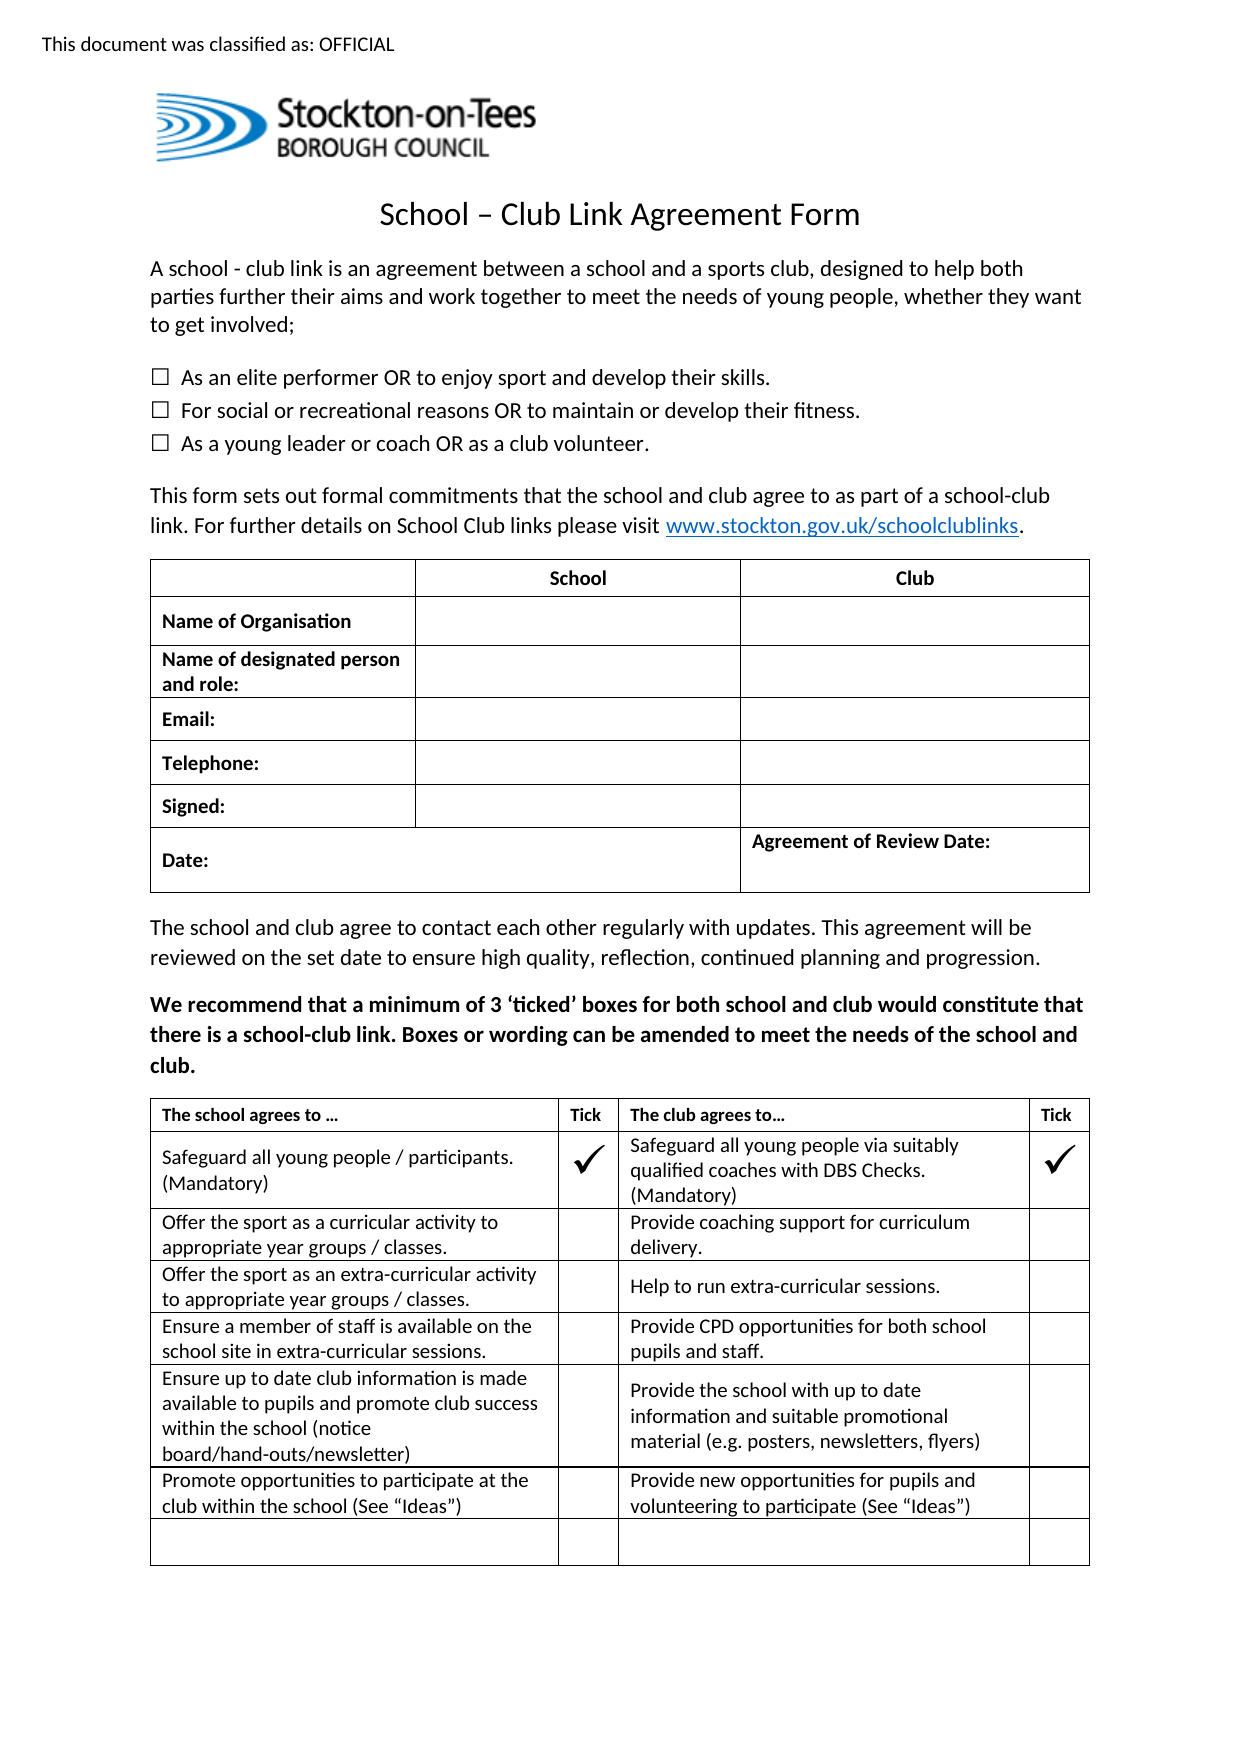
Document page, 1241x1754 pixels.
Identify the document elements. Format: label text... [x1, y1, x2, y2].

table_cell [559, 1313, 618, 1364]
table_header Tick [1030, 1099, 1089, 1131]
picture [150, 73, 544, 194]
table_cell [741, 741, 1089, 783]
text School – Club Link Agreement Form [150, 193, 1090, 234]
table_cell Name of designated person and role: [151, 646, 415, 697]
text This form sets out formal commitments that the school and club agree to as part of a school-club link. For further details on School Club links please visit www.stockton.gov.uk/schoolclublinks. [150, 481, 1090, 539]
table_cell [1030, 1132, 1089, 1208]
table_cell Provide the school with up to date information and suitable promotional material (e.g. posters, newsletters, flyers) [619, 1365, 1029, 1466]
table_cell [1030, 1261, 1089, 1312]
text We recommend that a minimum of 3 ‘ticked’ boxes for both school and club would constitute that there is a school-club link. Boxes or wording can be amended to meet the needs of the school and club. [150, 990, 1090, 1079]
table_cell Offer the sport as an extra-curricular activity to appropriate year groups / classes. [151, 1261, 558, 1312]
table_cell Email: [151, 698, 415, 740]
table_cell Provide new opportunities for pupils and volunteering to participate (See “Ideas”) [619, 1468, 1029, 1518]
table_cell [416, 597, 740, 645]
table_cell [559, 1468, 618, 1518]
table_cell [559, 1209, 618, 1260]
text The school and club agree to contact each other regularly with updates. This agreement will be reviewed on the set date to ensure high quality, reflection, continued planning and progression. [150, 913, 1090, 972]
table_cell [416, 698, 740, 740]
table_cell [741, 698, 1089, 740]
table_cell Ensure a member of staff is available on the school site in extra-curricular sessions. [151, 1313, 558, 1364]
table_cell Name of Organisation [151, 597, 415, 645]
text For social or recreational reasons OR to maintain or develop their fitness. [150, 394, 1090, 425]
table_cell Safeguard all young people via suitably qualified coaches with DBS Checks. (Mandatory) [619, 1132, 1029, 1208]
table_cell [559, 1365, 618, 1466]
table_cell [741, 597, 1089, 645]
table_cell Provide coaching support for curriculum delivery. [619, 1209, 1029, 1260]
table_header [151, 560, 415, 596]
table_cell [416, 741, 740, 783]
table_header The school agrees to … [151, 1099, 558, 1131]
table_cell Signed: [151, 785, 415, 827]
table_cell [741, 785, 1089, 827]
table_cell [151, 1519, 558, 1565]
table_cell Agreement of Review Date: [741, 828, 1089, 892]
table_cell Help to run extra-curricular sessions. [619, 1261, 1029, 1312]
table_cell [1030, 1468, 1089, 1518]
text As an elite performer OR to enjoy sport and develop their skills. [150, 361, 1090, 392]
table_cell Ensure up to date club information is made available to pupils and promote club success within the school (notice board/hand-outs/newsletter) [151, 1365, 558, 1466]
table_cell [559, 1261, 618, 1312]
table_cell Offer the sport as a curricular activity to appropriate year groups / classes. [151, 1209, 558, 1260]
table_cell [1030, 1519, 1089, 1565]
table_cell Provide CPD opportunities for both school pupils and staff. [619, 1313, 1029, 1364]
table_header The club agrees to… [619, 1099, 1029, 1131]
table_header School [416, 560, 740, 596]
table_cell [741, 646, 1089, 697]
table_cell [1030, 1313, 1089, 1364]
table_cell Telephone: [151, 741, 415, 783]
table_cell Promote opportunities to participate at the club within the school (See “Ideas”) [151, 1468, 558, 1518]
table_cell [416, 785, 740, 827]
table_header Tick [559, 1099, 618, 1131]
table_cell Date: [151, 828, 740, 892]
text A school - club link is an agreement between a school and a sports club, designed to help both parties further their aims and work together to meet the needs of young people, whether they want to get involved; [150, 254, 1090, 338]
table_header Club [741, 560, 1089, 596]
table_cell [559, 1519, 618, 1565]
table_cell [559, 1132, 618, 1208]
table_cell [1030, 1365, 1089, 1466]
table_cell Safeguard all young people / participants. (Mandatory) [151, 1132, 558, 1208]
table_cell [619, 1519, 1029, 1565]
text As a young leader or coach OR as a club volunteer. [150, 427, 1090, 458]
table_cell [416, 646, 740, 697]
table_cell [1030, 1209, 1089, 1260]
